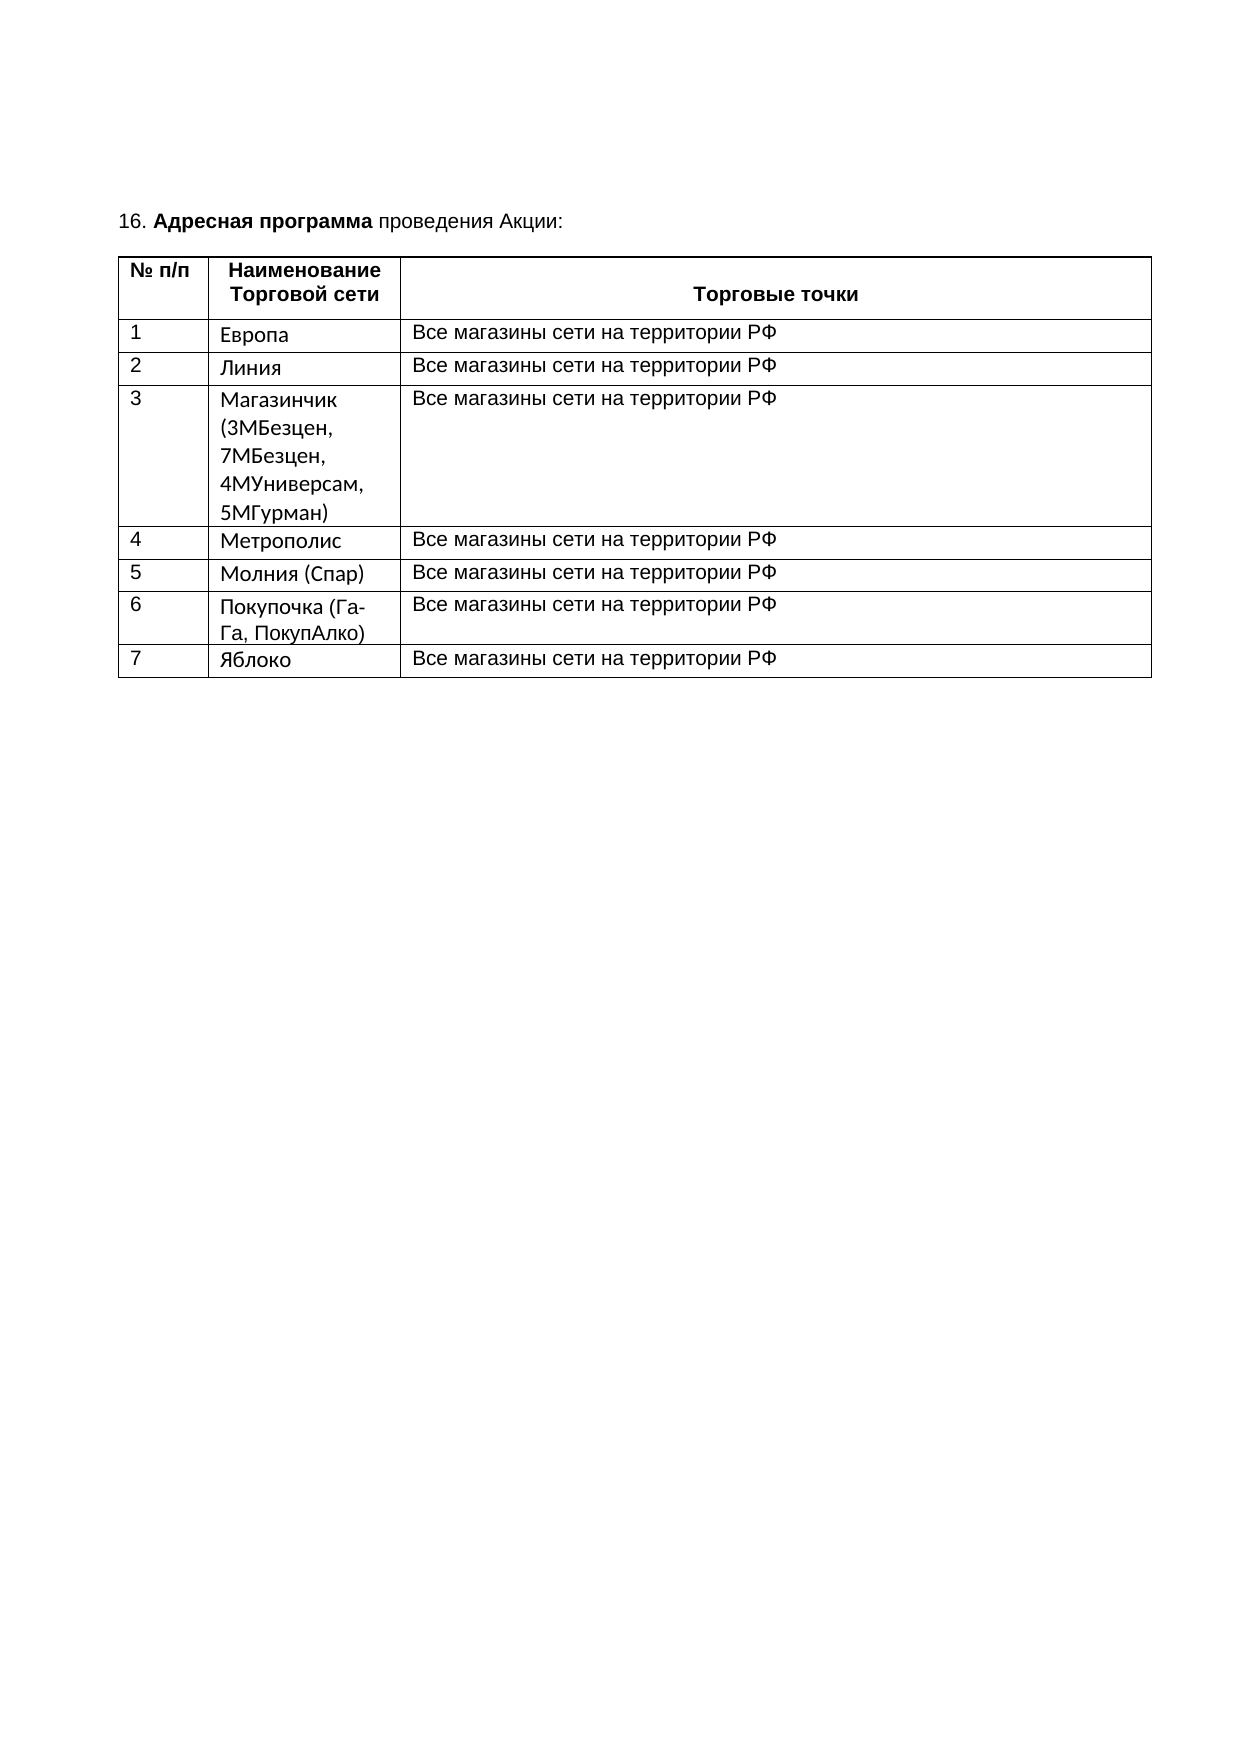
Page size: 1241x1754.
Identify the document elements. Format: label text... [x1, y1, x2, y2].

table_cell Магазинчик (3МБезцен, 7МБезцен, 4МУниверсам, 5МГурман) [209, 386, 400, 526]
table_cell 3 [119, 386, 208, 526]
table_cell Яблоко [209, 645, 400, 677]
table_cell Все магазины сети на территории РФ [401, 386, 1151, 526]
table_cell 6 [119, 592, 208, 644]
table_cell Все магазины сети на территории РФ [401, 527, 1151, 558]
table_header № п/п [119, 258, 208, 319]
table_cell Метрополис [209, 527, 400, 558]
table_cell 5 [119, 560, 208, 591]
table_cell Все магазины сети на территории РФ [401, 592, 1151, 644]
table_cell 2 [119, 353, 208, 384]
table_cell Покупочка (Га-Га, ПокупАлко) [209, 592, 400, 644]
text 16. Адресная программа проведения Акции: [118, 208, 1152, 232]
table_cell Все магазины сети на территории РФ [401, 560, 1151, 591]
table_cell Все магазины сети на территории РФ [401, 320, 1151, 352]
table_header Наименование Торговой сети [209, 258, 400, 319]
table_cell 7 [119, 645, 208, 677]
table_cell Линия [209, 353, 400, 384]
table_cell 1 [119, 320, 208, 352]
table_cell Все магазины сети на территории РФ [401, 645, 1151, 677]
table_cell Молния (Спар) [209, 560, 400, 591]
table_header Торговые точки [401, 258, 1151, 319]
table_cell Все магазины сети на территории РФ [401, 353, 1151, 384]
table_cell 4 [119, 527, 208, 558]
table_cell Европа [209, 320, 400, 352]
